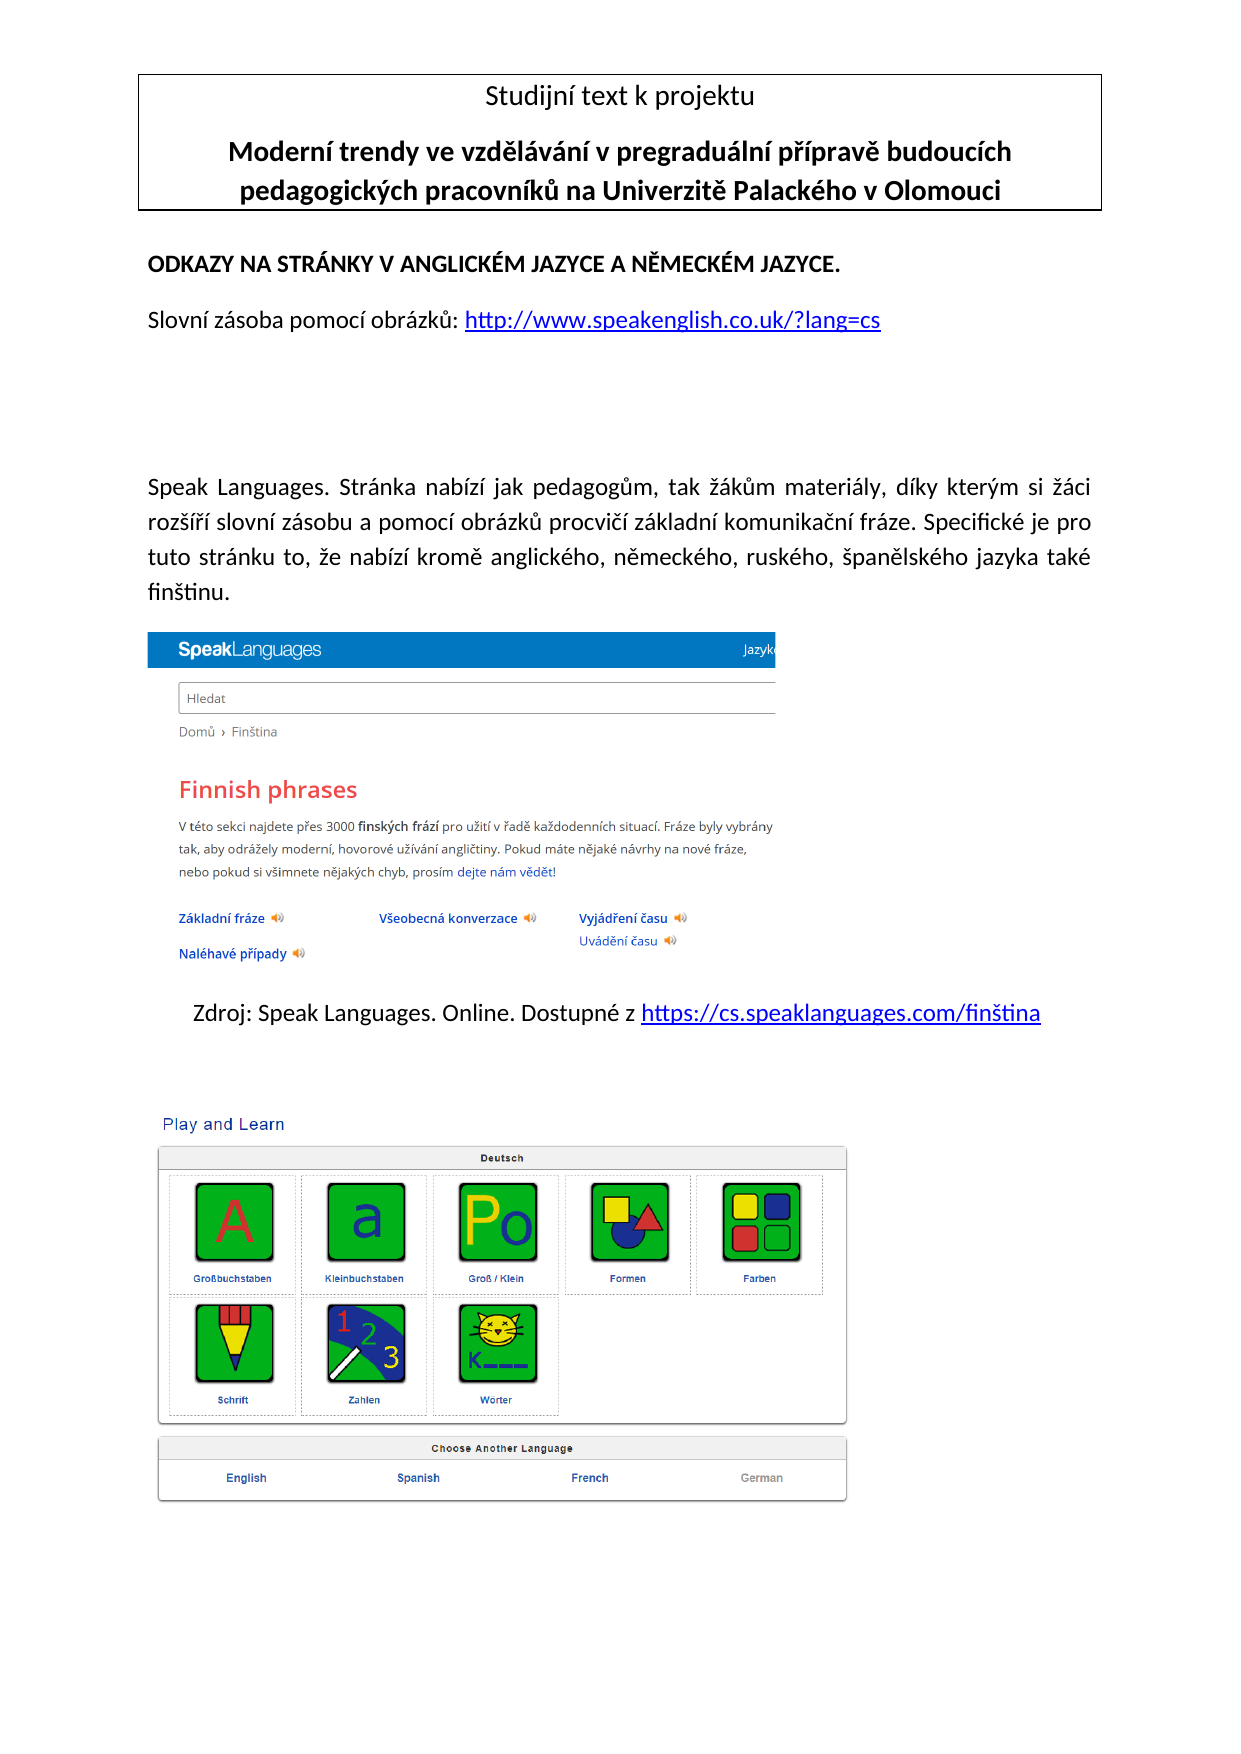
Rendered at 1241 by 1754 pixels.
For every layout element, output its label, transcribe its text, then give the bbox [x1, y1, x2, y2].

text Slovní zásoba pomocí obrázků: http://www.speakenglish.co.uk/?lang=cs [148, 304, 1093, 334]
text Zdroj: Speak Languages. Online. Dostupné z https://cs.speaklanguages.com/finština [148, 997, 1093, 1027]
text ODKAZY NA STRÁNKY V ANGLICKÉM JAZYCE A NĚMECKÉM JAZYCE. [148, 248, 1093, 279]
picture [147, 1108, 863, 1508]
picture [147, 632, 776, 972]
text Speak Languages. Stránka nabízí jak pedagogům, tak žákům materiály, díky kterým si žáci rozšíří slovní zásobu a pomocí obrázků procvičí základní komunikační fráze. Specifické je pro tuto stránku to, že nabízí kromě anglického, německého, ruského, španělského jazyka také finštinu. [148, 472, 1093, 607]
